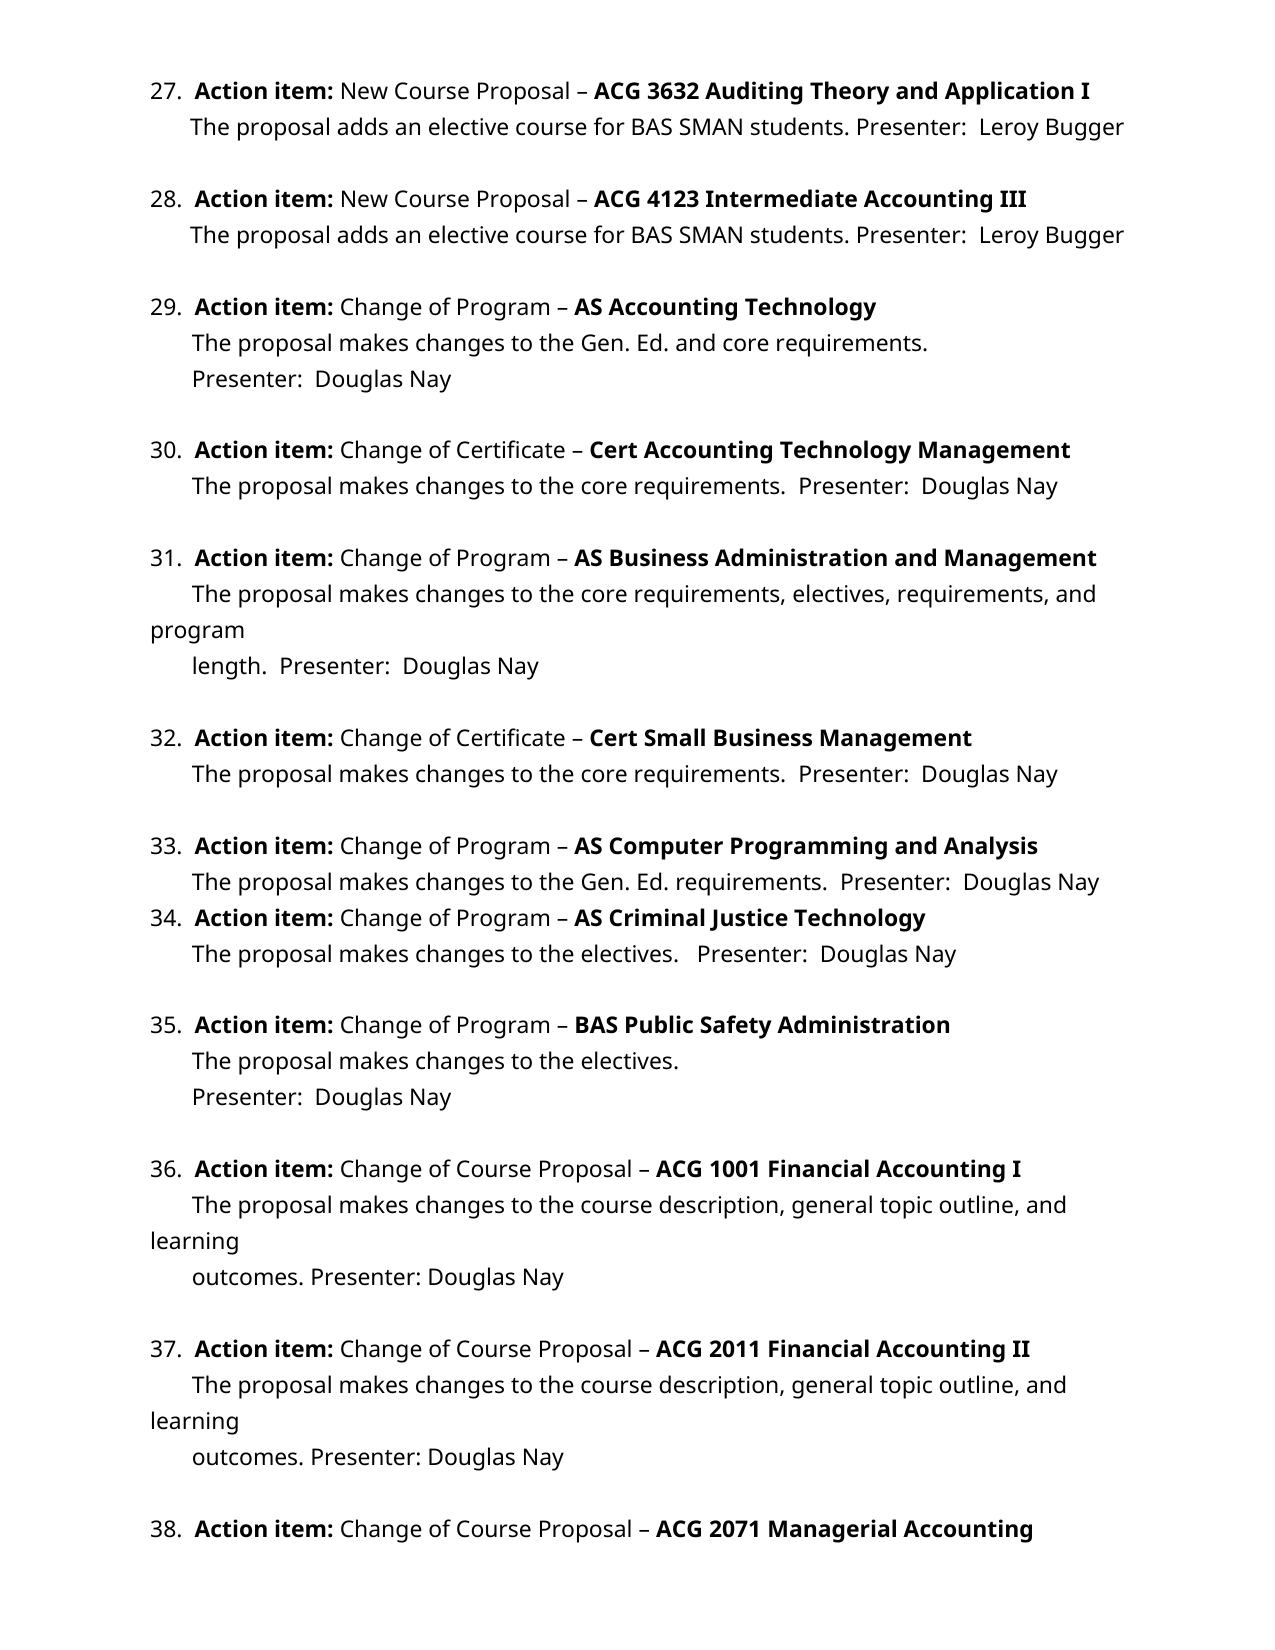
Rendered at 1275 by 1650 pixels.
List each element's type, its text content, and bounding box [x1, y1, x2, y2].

text Presenter: Douglas Nay [150, 362, 1162, 394]
text The proposal makes changes to the core requirements. Presenter: Douglas Nay [150, 758, 1162, 789]
text outcomes. Presenter: Douglas Nay [150, 1261, 1162, 1292]
text outcomes. Presenter: Douglas Nay [150, 1441, 1162, 1472]
text 32. Action item: Change of Certificate – Cert Small Business Management [150, 722, 1162, 753]
text Presenter: Douglas Nay [150, 1081, 1162, 1112]
text 29. Action item: Change of Program – AS Accounting Technology [150, 291, 1162, 322]
text 28. Action item: New Course Proposal – ACG 4123 Intermediate Accounting III [150, 183, 1162, 214]
text 33. Action item: Change of Program – AS Computer Programming and Analysis [150, 830, 1162, 861]
text The proposal makes changes to the core requirements, electives, requirements, and program [150, 578, 1162, 645]
text length. Presenter: Douglas Nay [150, 650, 1162, 681]
text The proposal makes changes to the Gen. Ed. and core requirements. [150, 327, 1162, 358]
text The proposal makes changes to the electives. Presenter: Douglas Nay [150, 937, 1162, 969]
text 36. Action item: Change of Course Proposal – ACG 1001 Financial Accounting I [150, 1153, 1162, 1184]
text The proposal adds an elective course for BAS SMAN students. Presenter: Leroy Bugger [190, 219, 1162, 250]
text 38. Action item: Change of Course Proposal – ACG 2071 Managerial Accounting [150, 1512, 1162, 1544]
text 37. Action item: Change of Course Proposal – ACG 2011 Financial Accounting II [150, 1333, 1162, 1364]
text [190, 111, 1162, 142]
text 35. Action item: Change of Program – BAS Public Safety Administration [150, 1009, 1162, 1041]
text 34. Action item: Change of Program – AS Criminal Justice Technology [150, 902, 1162, 933]
text The proposal makes changes to the electives. [150, 1045, 1162, 1077]
text The proposal makes changes to the core requirements. Presenter: Douglas Nay [150, 470, 1162, 502]
text 30. Action item: Change of Certificate – Cert Accounting Technology Management [150, 434, 1162, 466]
text The proposal makes changes to the Gen. Ed. requirements. Presenter: Douglas Nay [150, 866, 1162, 897]
text The proposal makes changes to the course description, general topic outline, and learning [150, 1189, 1162, 1256]
text 27. Action item: New Course Proposal – ACG 3632 Auditing Theory and Application I [150, 75, 1162, 106]
text The proposal makes changes to the course description, general topic outline, and learning [150, 1369, 1162, 1436]
text 31. Action item: Change of Program – AS Business Administration and Management [150, 542, 1162, 573]
